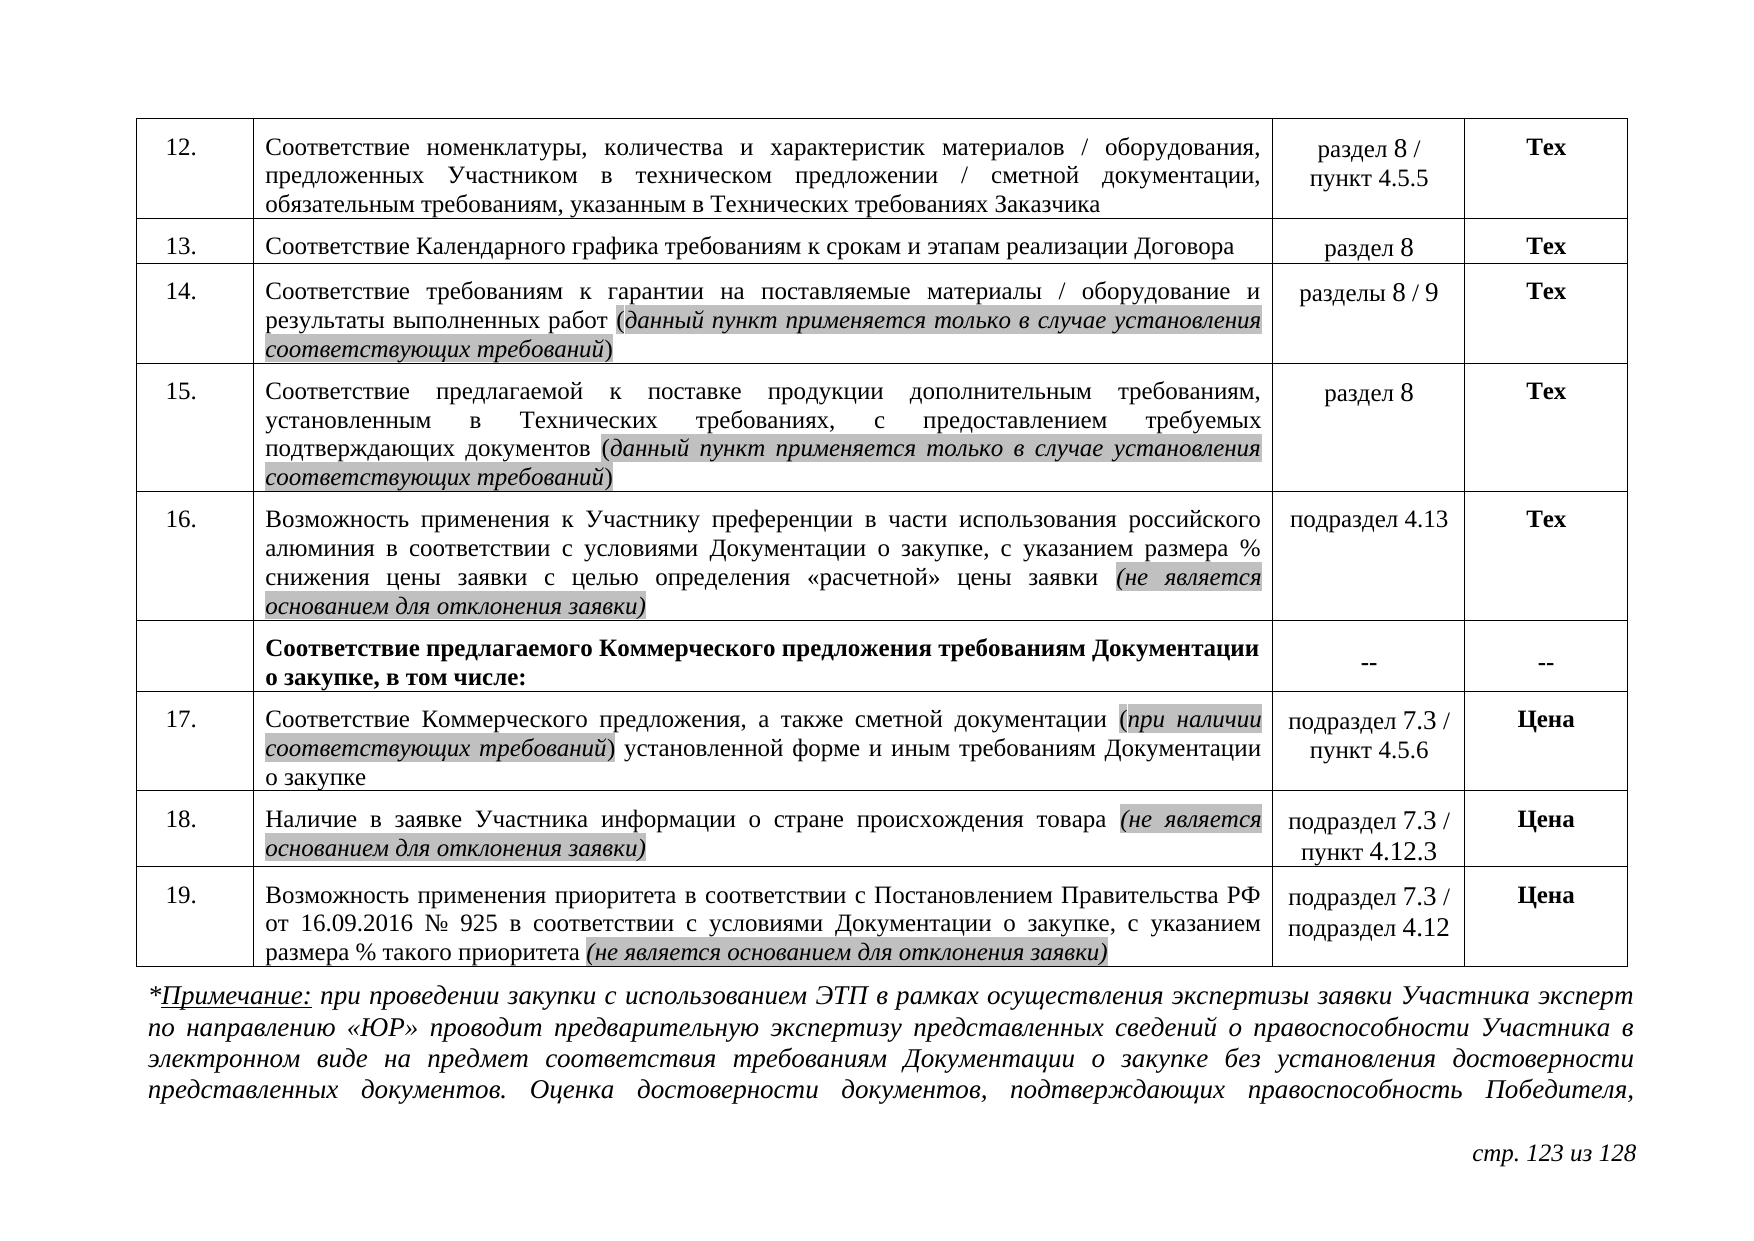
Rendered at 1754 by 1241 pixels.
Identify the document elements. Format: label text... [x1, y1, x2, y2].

table_cell Цена [1465, 867, 1627, 966]
table_cell Соответствие Коммерческого предложения, а также сметной документации (при наличии соответствующих требований) установленной форме и иным требованиям Документации о закупке [254, 692, 1272, 790]
table_cell Тех [1465, 119, 1627, 218]
table_cell -- [1465, 621, 1627, 691]
table_cell Цена [1465, 791, 1627, 866]
table_cell Наличие в заявке Участника информации о стране происхождения товара (не является основанием для отклонения заявки) [254, 791, 1272, 866]
table_cell [137, 364, 253, 491]
table_cell Тех [1465, 264, 1627, 362]
table_cell Возможность применения приоритета в соответствии с Постановлением Правительства РФ от 16.09.2016 № 925 в соответствии с условиями Документации о закупке, с указанием размера % такого приоритета (не является основанием для отклонения заявки) [254, 867, 1272, 966]
table_cell разделы 8 / 9 [1273, 264, 1464, 362]
table_cell [137, 867, 253, 966]
table_cell Соответствие номенклатуры, количества и характеристик материалов / оборудования, предложенных Участником в техническом предложении / сметной документации, обязательным требованиям, указанным в Технических требованиях Заказчика [254, 119, 1272, 218]
table_cell Тех [1465, 492, 1627, 619]
table_cell Тех [1465, 219, 1627, 263]
table_cell Соответствие предлагаемой к поставке продукции дополнительным требованиям, установленным в Технических требованиях, с предоставлением требуемых подтверждающих документов (данный пункт применяется только в случае установления соответствующих требований) [254, 364, 1272, 491]
table_cell [137, 692, 253, 790]
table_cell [1273, 119, 1464, 218]
table_cell раздел 8 [1273, 364, 1464, 491]
table_cell подраздел 7.3 / пункт 4.12.3 [1273, 791, 1464, 866]
table_cell подраздел 7.3 / пункт 4.5.6 [1273, 692, 1464, 790]
table_cell Соответствие требованиям к гарантии на поставляемые материалы / оборудование и результаты выполненных работ (данный пункт применяется только в случае установления соответствующих требований) [254, 264, 1272, 362]
table_cell [137, 492, 253, 619]
table_cell Соответствие предлагаемого Коммерческого предложения требованиям Документации о закупке, в том числе: [254, 621, 1272, 691]
table_cell [137, 791, 253, 866]
table_cell Тех [1465, 364, 1627, 491]
table_cell подраздел 7.3 / подраздел 4.12 [1273, 867, 1464, 966]
table_cell [137, 219, 253, 263]
table_cell [137, 621, 253, 691]
table_cell Соответствие Календарного графика требованиям к срокам и этапам реализации Договора [254, 219, 1272, 263]
table_cell Цена [1465, 692, 1627, 790]
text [148, 979, 1636, 1104]
table_cell [137, 264, 253, 362]
table_cell Возможность применения к Участнику преференции в части использования российского алюминия в соответствии с условиями Документации о закупке, с указанием размера % снижения цены заявки с целью определения «расчетной» цены заявки (не является основанием для отклонения заявки) [254, 492, 1272, 619]
table_cell [137, 119, 253, 218]
table_cell раздел 8 [1273, 219, 1464, 263]
table_cell -- [1273, 621, 1464, 691]
table_cell подраздел 4.13 [1273, 492, 1464, 619]
